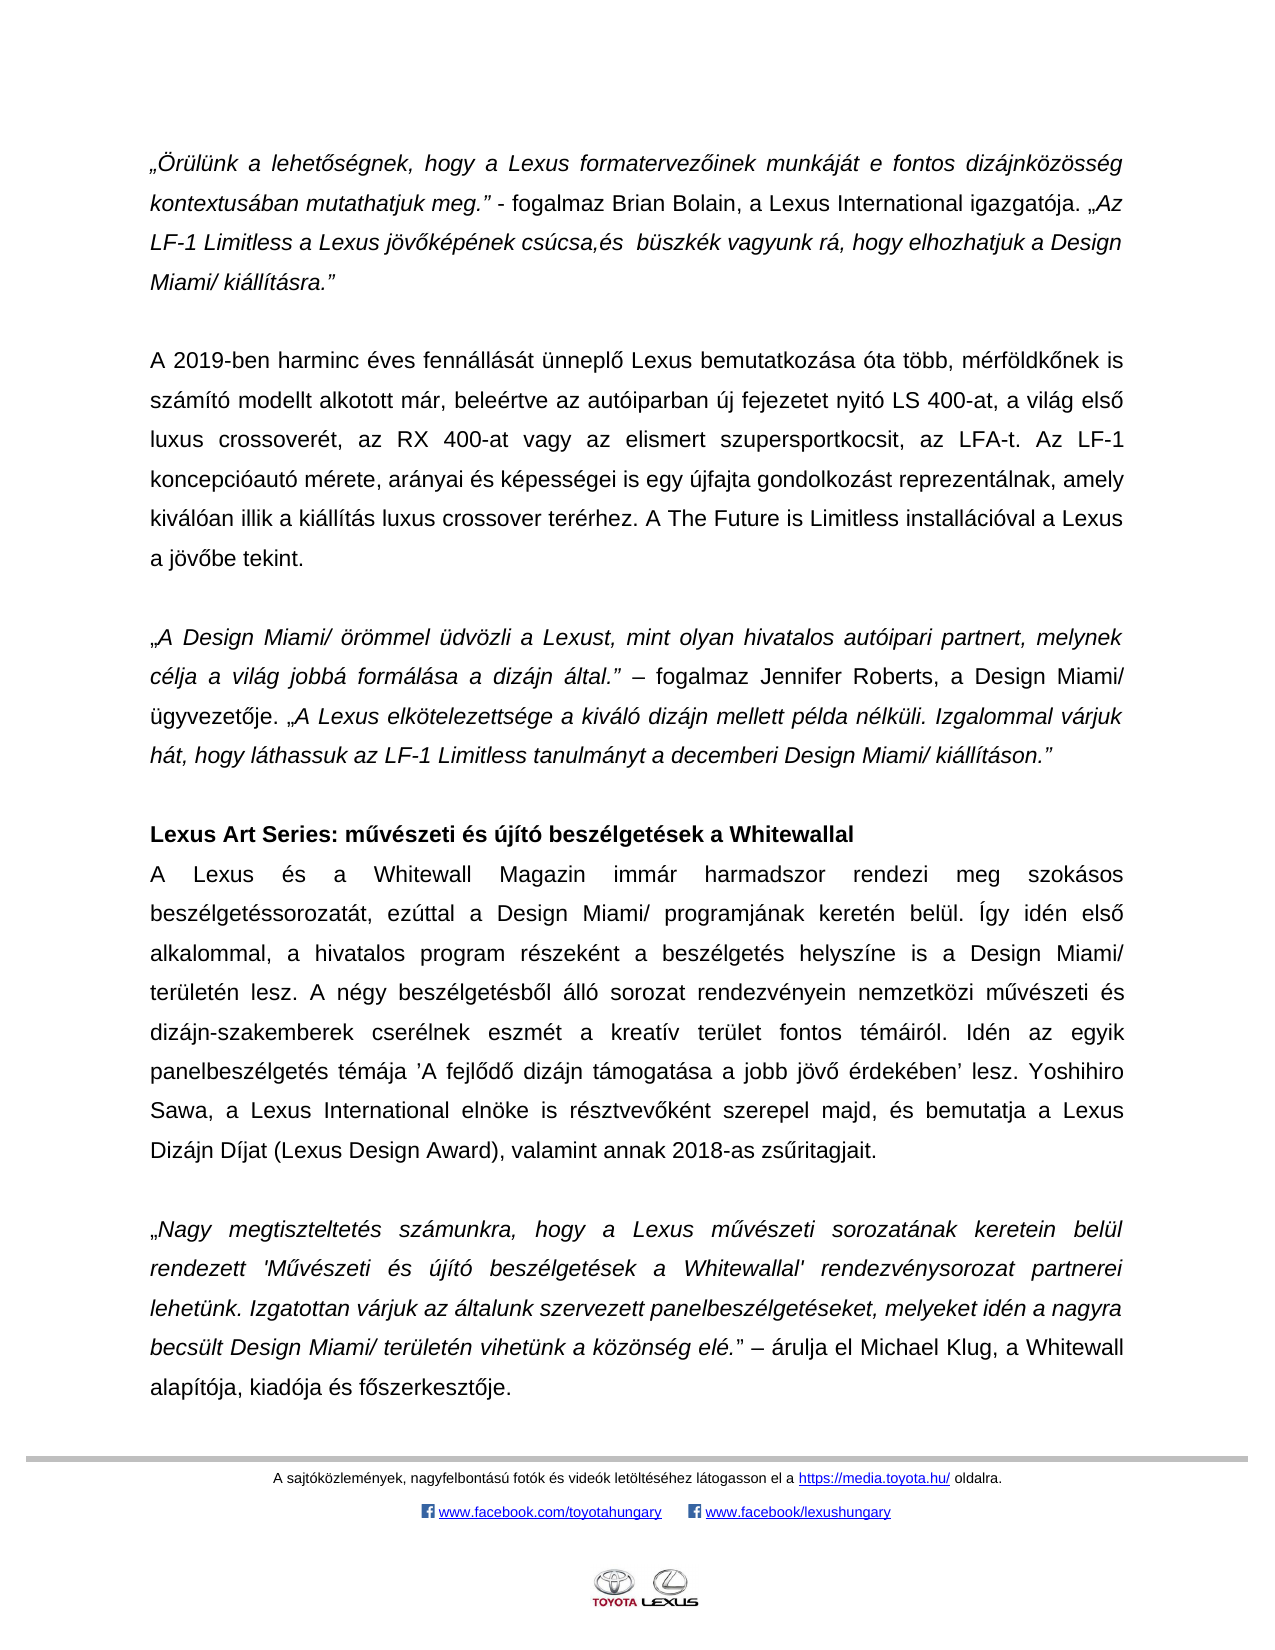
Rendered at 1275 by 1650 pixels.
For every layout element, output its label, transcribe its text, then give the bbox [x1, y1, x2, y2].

text „Örülünk a lehetőségnek, hogy a Lexus formatervezőinek munkáját e fontos dizájnközösség kontextusában mutathatjuk meg.” - fogalmaz Brian Bolain, a Lexus International igazgatója. „Az LF-1 Limitless a Lexus jövőképének csúcsa,és büszkék vagyunk rá, hogy elhozhatjuk a Design Miami/ kiállításra.” [150, 150, 1125, 295]
picture [590, 1564, 699, 1608]
text Lexus Art Series: művészeti és újító beszélgetések a Whitewallal [150, 821, 1125, 847]
text „Nagy megtiszteltetés számunkra, hogy a Lexus művészeti sorozatának keretein belül rendezett 'Művészeti és újító beszélgetések a Whitewallal' rendezvénysorozat partnerei lehetünk. Izgatottan várjuk az általunk szervezett panelbeszélgetéseket, melyeket idén a nagyra becsült Design Miami/ területén vihetünk a közönség elé.” – árulja el Michael Klug, a Whitewall alapítója, kiadója és főszerkesztője. [150, 1216, 1125, 1400]
picture [688, 1504, 702, 1518]
text „A Design Miami/ örömmel üdvözli a Lexust, mint olyan hivatalos autóipari partnert, melynek célja a világ jobbá formálása a dizájn által.” – fogalmaz Jennifer Roberts, a Design Miami/ ügyvezetője. „A Lexus elkötelezettsége a kiváló dizájn mellett példa nélküli. Izgalommal várjuk hát, hogy láthassuk az LF-1 Limitless tanulmányt a decemberi Design Miami/ kiállításon.” [150, 584, 1125, 768]
picture [421, 1504, 435, 1518]
text A 2019-ben harminc éves fennállását ünneplő Lexus bemutatkozása óta több, mérföldkőnek is számító modellt alkotott már, beleértve az autóiparban új fejezetet nyitó LS 400-at, a világ első luxus crossoverét, az RX 400-at vagy az elismert szupersportkocsit, az LFA-t. Az LF-1 koncepcióautó mérete, arányai és képességei is egy újfajta gondolkozást reprezentálnak, amely kiválóan illik a kiállítás luxus crossover terérhez. A The Future is Limitless installációval a Lexus a jövőbe tekint. [150, 347, 1125, 571]
text A Lexus és a Whitewall Magazin immár harmadszor rendezi meg szokásos beszélgetéssorozatát, ezúttal a Design Miami/ programjának keretén belül. Így idén első alkalommal, a hivatalos program részeként a beszélgetés helyszíne is a Design Miami/ területén lesz. A négy beszélgetésből álló sorozat rendezvényein nemzetközi művészeti és dizájn-szakemberek cserélnek eszmét a kreatív terület fontos témáiról. Idén az egyik panelbeszélgetés témája ’A fejlődő dizájn támogatása a jobb jövő érdekében’ lesz. Yoshihiro Sawa, a Lexus International elnöke is résztvevőként szerepel majd, és bemutatja a Lexus Dizájn Díjat (Lexus Design Award), valamint annak 2018-as zsűritagjait. [150, 861, 1125, 1163]
